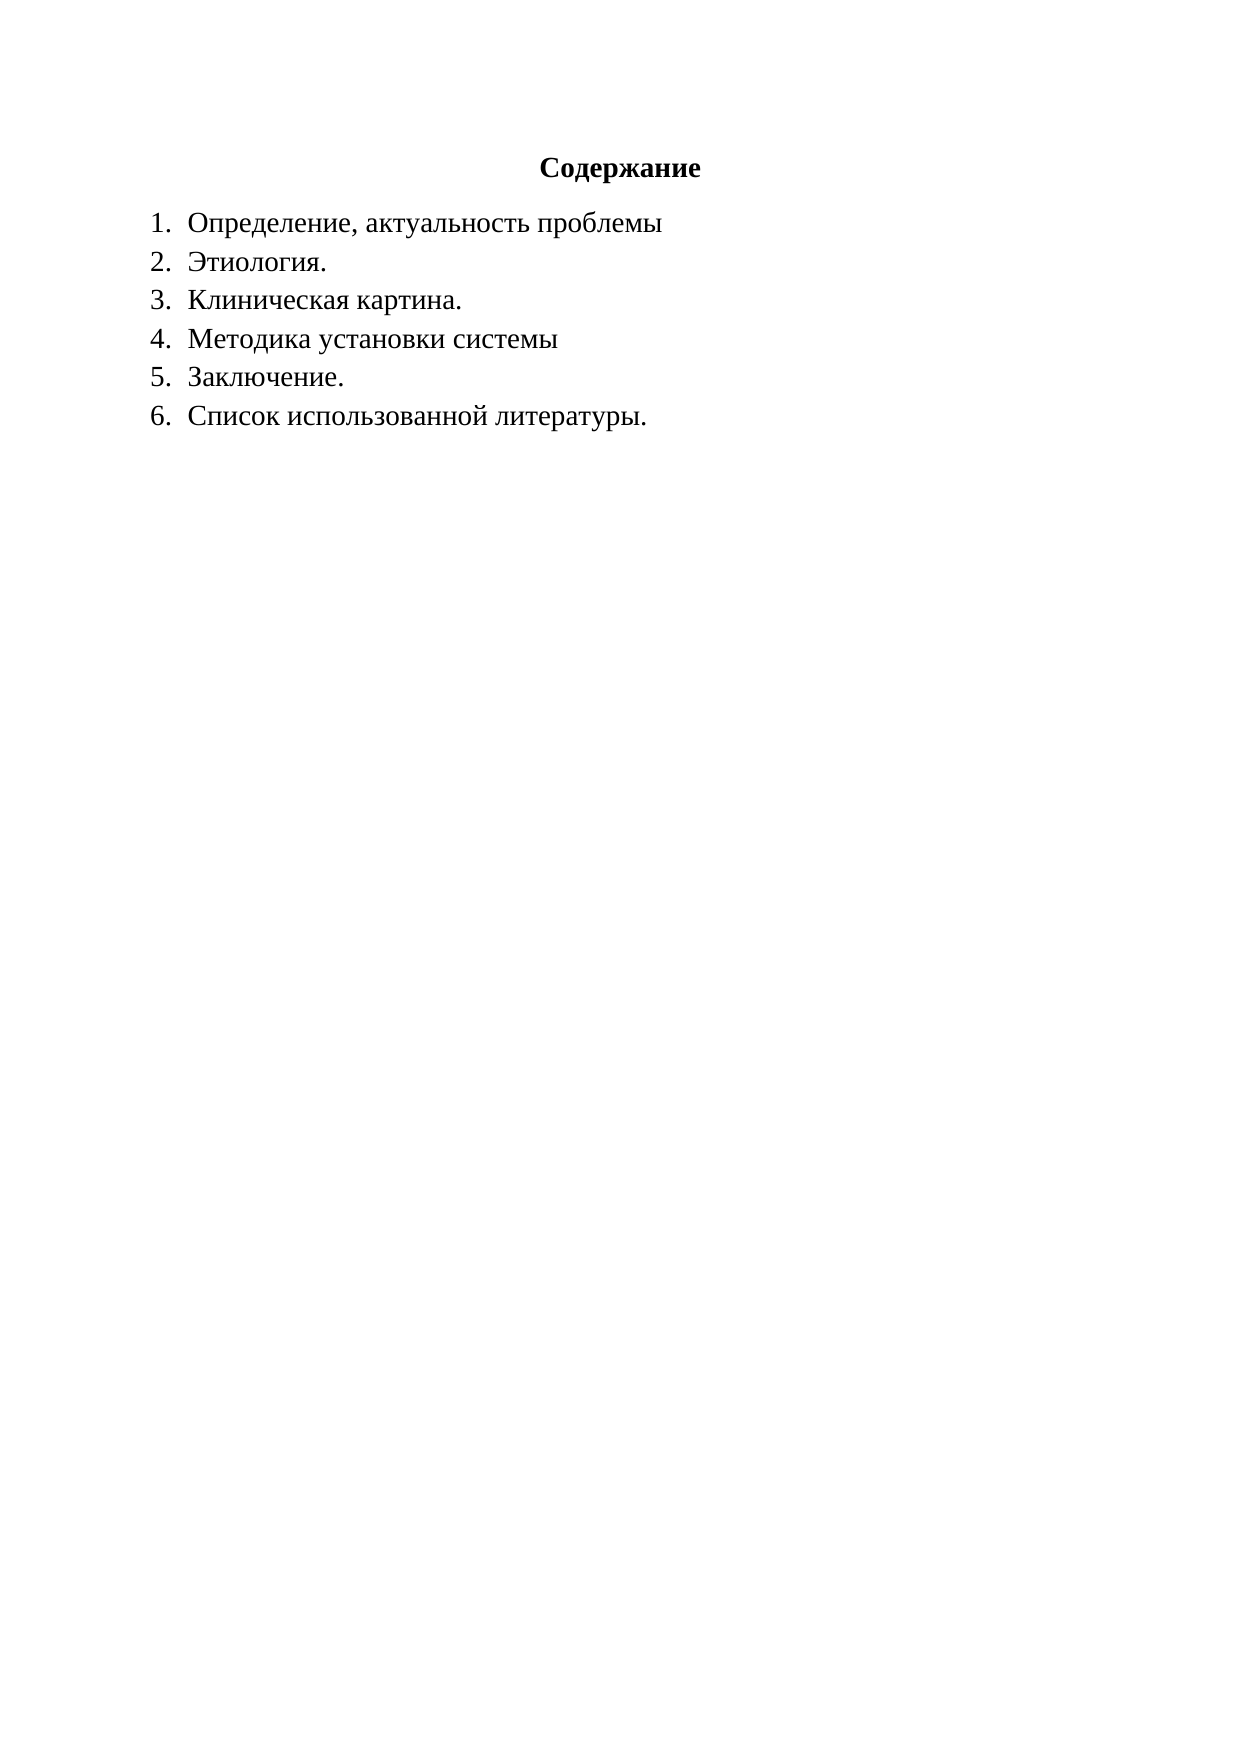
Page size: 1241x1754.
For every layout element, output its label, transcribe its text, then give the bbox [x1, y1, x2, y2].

list Заключение. [150, 359, 1128, 393]
list Этиология. [150, 244, 1128, 277]
list Список использованной литературы. [150, 398, 1128, 431]
text Содержание [112, 150, 1128, 183]
list Методика установки системы [150, 321, 1128, 354]
list Определение, актуальность проблемы [150, 205, 1128, 239]
list Клиническая картина. [150, 282, 1128, 316]
